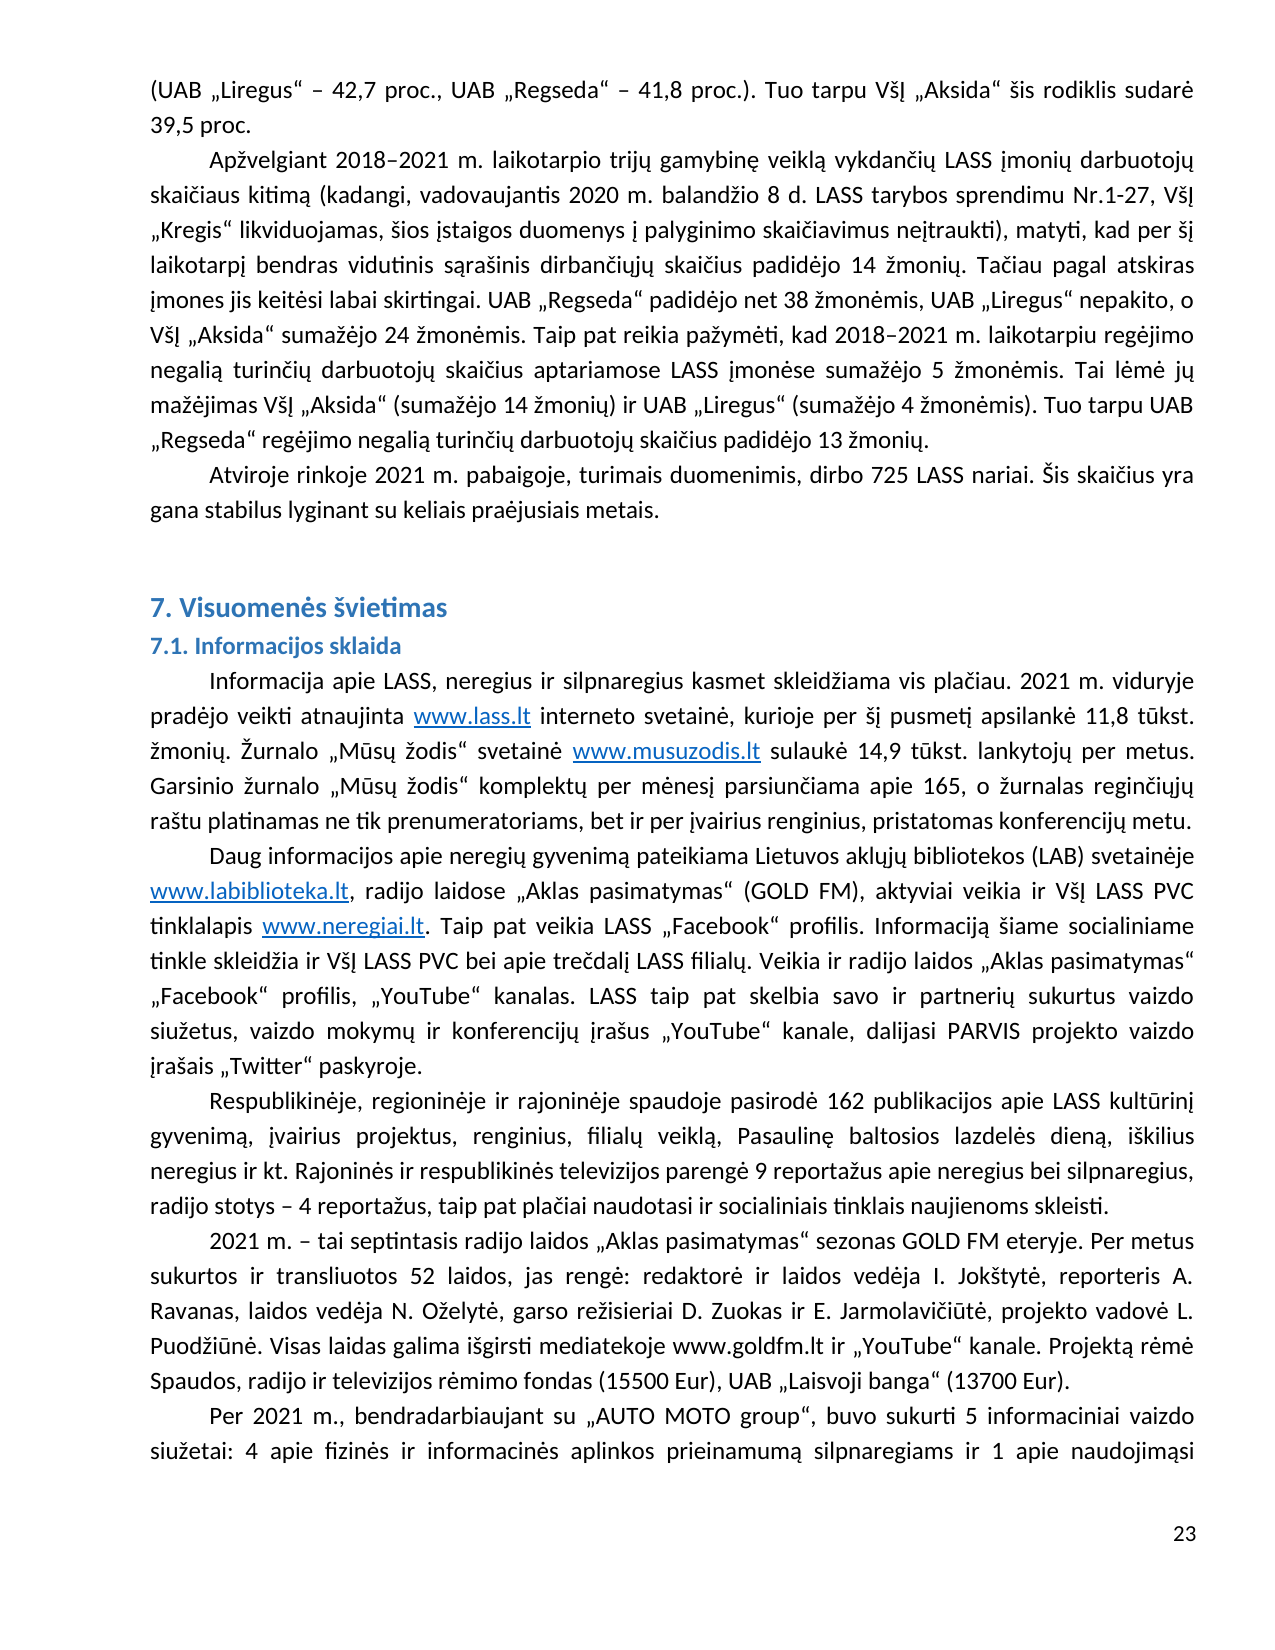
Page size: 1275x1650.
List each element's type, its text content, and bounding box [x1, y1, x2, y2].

text 2021 m. – tai septintasis radijo laidos „Aklas pasimatymas“ sezonas GOLD FM eteryje. Per metus sukurtos ir transliuotos 52 laidos, jas rengė: redaktorė ir laidos vedėja I. Jokštytė, reporteris A. Ravanas, laidos vedėja N. Oželytė, garso režisieriai D. Zuokas ir E. Jarmolavičiūtė, projekto vadovė L. Puodžiūnė. Visas laidas galima išgirsti mediatekoje www.goldfm.lt ir „YouTube“ kanale. Projektą rėmė Spaudos, radijo ir televizijos rėmimo fondas (15500 Eur), UAB „Laisvoji banga“ (13700 Eur). [150, 1225, 1196, 1395]
text Informacija apie LASS, neregius ir silpnaregius kasmet skleidžiama vis plačiau. 2021 m. viduryje pradėjo veikti atnaujinta www.lass.lt interneto svetainė, kurioje per šį pusmetį apsilankė 11,8 tūkst. žmonių. Žurnalo „Mūsų žodis“ svetainė www.musuzodis.lt sulaukė 14,9 tūkst. lankytojų per metus. Garsinio žurnalo „Mūsų žodis“ komplektų per mėnesį parsiunčiama apie 165, o žurnalas reginčiųjų raštu platinamas ne tik prenumeratoriams, bet ir per įvairius renginius, pristatomas konferencijų metu. [150, 665, 1196, 835]
subtitle 7.1. Informacijos sklaida [150, 630, 1196, 660]
text Apžvelgiant 2018–2021 m. laikotarpio trijų gamybinę veiklą vykdančių LASS įmonių darbuotojų skaičiaus kitimą (kadangi, vadovaujantis 2020 m. balandžio 8 d. LASS tarybos sprendimu Nr.1-27, VšĮ „Kregis“ likviduojamas, šios įstaigos duomenys į palyginimo skaičiavimus neįtraukti), matyti, kad per šį laikotarpį bendras vidutinis sąrašinis dirbančiųjų skaičius padidėjo 14 žmonių. Tačiau pagal atskiras įmones jis keitėsi labai skirtingai. UAB „Regseda“ padidėjo net 38 žmonėmis, UAB „Liregus“ nepakito, o VšĮ „Aksida“ sumažėjo 24 žmonėmis. Taip pat reikia pažymėti, kad 2018–2021 m. laikotarpiu regėjimo negalią turinčių darbuotojų skaičius aptariamose LASS įmonėse sumažėjo 5 žmonėmis. Tai lėmė jų mažėjimas VšĮ „Aksida“ (sumažėjo 14 žmonių) ir UAB „Liregus“ (sumažėjo 4 žmonėmis). Tuo tarpu UAB „Regseda“ regėjimo negalią turinčių darbuotojų skaičius padidėjo 13 žmonių. [150, 144, 1196, 454]
subtitle 7. Visuomenės švietimas [150, 589, 1196, 624]
text Daug informacijos apie neregių gyvenimą pateikiama Lietuvos aklųjų bibliotekos (LAB) svetainėje www.labiblioteka.lt, radijo laidose „Aklas pasimatymas“ (GOLD FM), aktyviai veikia ir VšĮ LASS PVC tinklalapis www.neregiai.lt. Taip pat veikia LASS „Facebook“ profilis. Informaciją šiame socialiniame tinkle skleidžia ir VšĮ LASS PVC bei apie trečdalį LASS filialų. Veikia ir radijo laidos „Aklas pasimatymas“ „Facebook“ profilis, „YouTube“ kanalas. LASS taip pat skelbia savo ir partnerių sukurtus vaizdo siužetus, vaizdo mokymų ir konferencijų įrašus „YouTube“ kanale, dalijasi PARVIS projekto vaizdo įrašais „Twitter“ paskyroje. [150, 840, 1196, 1080]
text Respublikinėje, regioninėje ir rajoninėje spaudoje pasirodė 162 publikacijos apie LASS kultūrinį gyvenimą, įvairius projektus, renginius, filialų veiklą, Pasaulinę baltosios lazdelės dieną, iškilius neregius ir kt. Rajoninės ir respublikinės televizijos parengė 9 reportažus apie neregius bei silpnaregius, radijo stotys – 4 reportažus, taip pat plačiai naudotasi ir socialiniais tinklais naujienoms skleisti. [150, 1085, 1196, 1220]
text Atviroje rinkoje 2021 m. pabaigoje, turimais duomenimis, dirbo 725 LASS nariai. Šis skaičius yra gana stabilus lyginant su keliais praėjusiais metais. [150, 459, 1196, 524]
